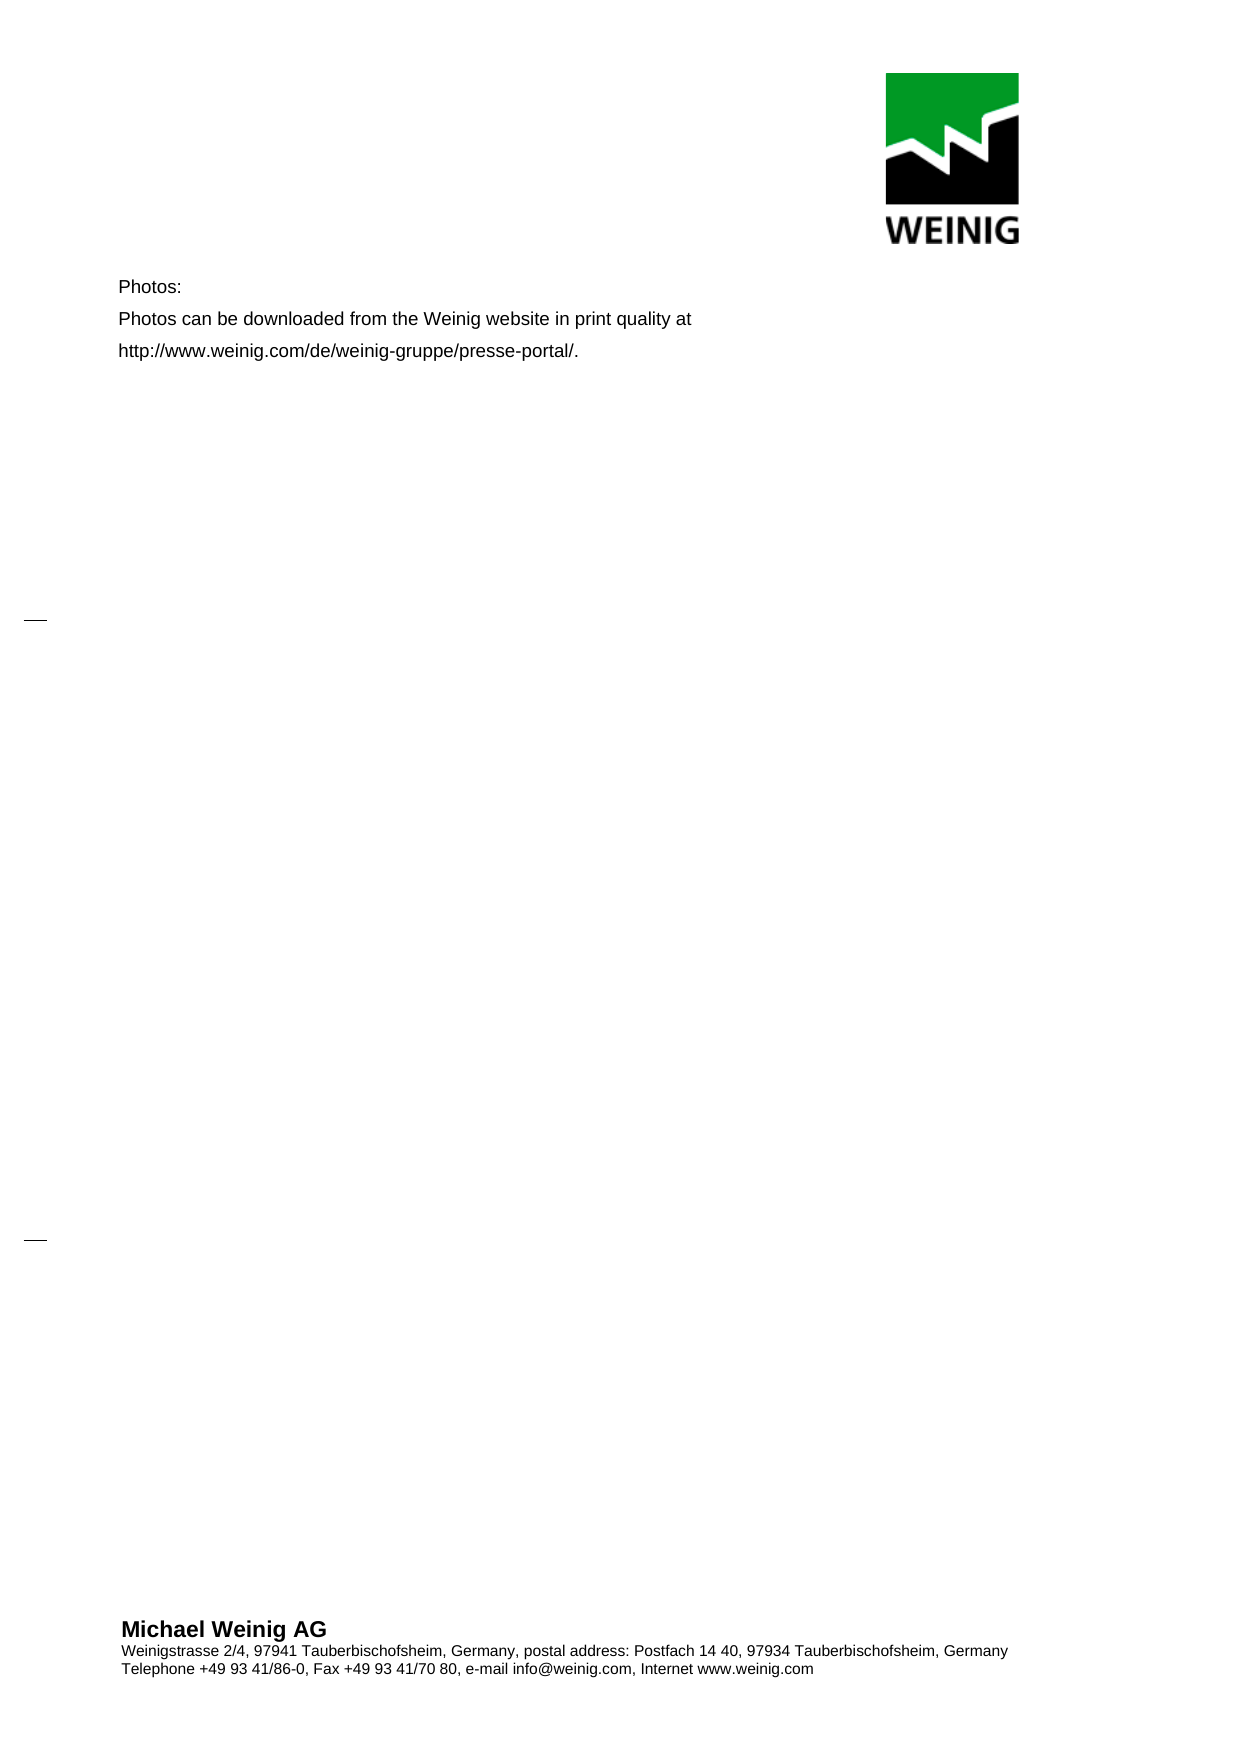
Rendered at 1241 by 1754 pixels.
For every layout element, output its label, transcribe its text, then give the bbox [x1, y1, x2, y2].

picture [885, 73, 1019, 244]
text Photos can be downloaded from the Weinig website in print quality at http://www.weinig.com/de/weinig-gruppe/presse-portal/. [118, 308, 856, 362]
text Photos: [118, 276, 856, 297]
